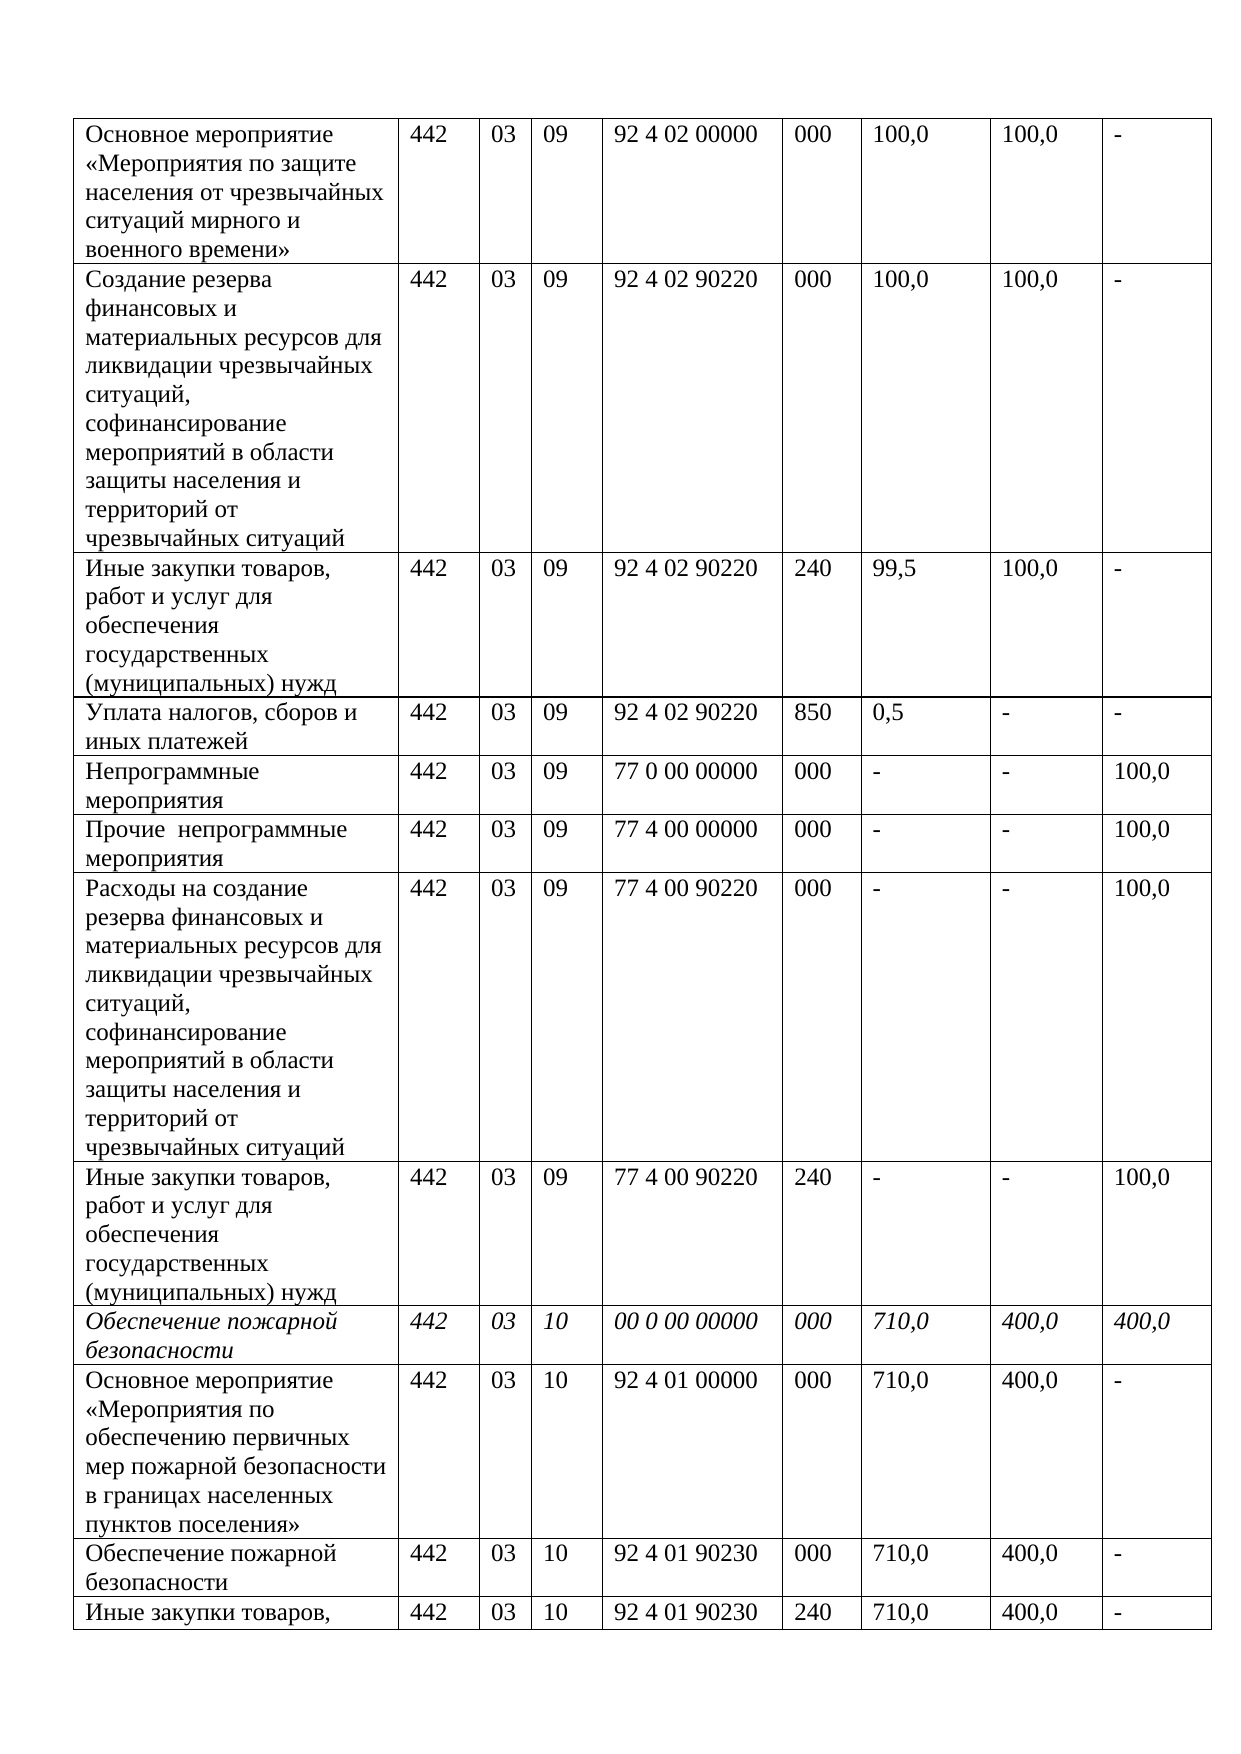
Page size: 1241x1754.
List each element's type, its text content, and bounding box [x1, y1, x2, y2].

table_cell 442 [399, 264, 479, 552]
table_cell 100,0 [862, 264, 990, 552]
table_cell 100,0 [1103, 815, 1211, 872]
table_cell 710,0 [862, 1539, 990, 1596]
table_cell - [862, 756, 990, 813]
table_cell - [1103, 698, 1211, 755]
table_cell - [1103, 119, 1211, 263]
table_cell - [1103, 264, 1211, 552]
table_cell 03 [480, 1365, 531, 1537]
table_cell 442 [399, 756, 479, 813]
table_cell 400,0 [991, 1539, 1102, 1596]
table_cell - [1103, 553, 1211, 696]
table_cell 92 4 02 90220 [603, 264, 782, 552]
table_cell 442 [399, 815, 479, 872]
table_cell - [1103, 1597, 1211, 1629]
table_cell Обеспечение пожарной безопасности [74, 1539, 398, 1596]
table_cell 99,5 [862, 553, 990, 696]
table_cell 92 4 02 90220 [603, 553, 782, 696]
table_cell 0,5 [862, 698, 990, 755]
table_cell 710,0 [862, 1365, 990, 1537]
table_cell 442 [399, 698, 479, 755]
table_cell Прочие непрограммные мероприятия [74, 815, 398, 872]
table_cell 442 [399, 1306, 479, 1364]
table_cell 10 [532, 1365, 602, 1537]
table_cell 77 4 00 90220 [603, 1162, 782, 1305]
table_cell 03 [480, 1539, 531, 1596]
table_cell 09 [532, 553, 602, 696]
table_cell 09 [532, 119, 602, 263]
table_cell 77 0 00 00000 [603, 756, 782, 813]
table_cell Основное мероприятие «Мероприятия по защите населения от чрезвычайных ситуаций мирного и военного времени» [74, 119, 398, 263]
table_cell 000 [783, 873, 861, 1161]
table_cell Иные закупки товаров, работ и услуг для обеспечения государственных (муниципальных) нужд [74, 553, 398, 696]
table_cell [74, 1597, 398, 1629]
table_cell 000 [783, 756, 861, 813]
table_cell 09 [532, 756, 602, 813]
table_cell 09 [532, 698, 602, 755]
table_cell 03 [480, 815, 531, 872]
table_cell 100,0 [1103, 756, 1211, 813]
table_cell 92 4 02 00000 [603, 119, 782, 263]
table_cell 03 [480, 1597, 531, 1629]
table_cell - [991, 1162, 1102, 1305]
table_cell 442 [399, 873, 479, 1161]
table_cell 00 0 00 00000 [603, 1306, 782, 1364]
table_cell Иные закупки товаров, работ и услуг для обеспечения государственных (муниципальных) нужд [74, 1162, 398, 1305]
table_cell 240 [783, 1597, 861, 1629]
table_cell 000 [783, 1365, 861, 1537]
table_cell 77 4 00 90220 [603, 873, 782, 1161]
table_cell - [991, 815, 1102, 872]
table_cell 400,0 [1103, 1306, 1211, 1364]
table_cell 000 [783, 1539, 861, 1596]
table_cell 100,0 [1103, 873, 1211, 1161]
table_cell 92 4 01 00000 [603, 1365, 782, 1537]
table_cell 03 [480, 264, 531, 552]
table_cell 000 [783, 119, 861, 263]
table_cell 03 [480, 119, 531, 263]
table_cell - [991, 873, 1102, 1161]
table_cell 240 [783, 1162, 861, 1305]
table_cell 240 [783, 553, 861, 696]
table_cell Расходы на создание резерва финансовых и материальных ресурсов для ликвидации чрезвычайных ситуаций, софинансирование мероприятий в области защиты населения и территорий от чрезвычайных ситуаций [74, 873, 398, 1161]
table_cell 100,0 [991, 119, 1102, 263]
table_cell - [991, 756, 1102, 813]
table_cell Уплата налогов, сборов и иных платежей [74, 698, 398, 755]
table_cell 442 [399, 1162, 479, 1305]
table_cell 850 [783, 698, 861, 755]
table_cell 09 [532, 1162, 602, 1305]
table_cell 400,0 [991, 1597, 1102, 1629]
table_cell - [862, 815, 990, 872]
table_cell 000 [783, 1306, 861, 1364]
table_cell - [1103, 1365, 1211, 1537]
table_cell 10 [532, 1306, 602, 1364]
table_cell 710,0 [862, 1306, 990, 1364]
table_cell 710,0 [862, 1597, 990, 1629]
table_cell 03 [480, 553, 531, 696]
table_cell 10 [532, 1597, 602, 1629]
table_cell 92 4 01 90230 [603, 1539, 782, 1596]
table_cell 000 [783, 815, 861, 872]
table_cell - [862, 873, 990, 1161]
table_cell - [862, 1162, 990, 1305]
table_cell 92 4 01 90230 [603, 1597, 782, 1629]
table_cell 000 [783, 264, 861, 552]
table_cell 100,0 [862, 119, 990, 263]
table_cell 03 [480, 698, 531, 755]
table_cell 09 [532, 264, 602, 552]
table_cell 442 [399, 1539, 479, 1596]
table_cell Непрограммные мероприятия [74, 756, 398, 813]
table_cell 442 [399, 553, 479, 696]
table_cell 442 [399, 1597, 479, 1629]
table_cell 100,0 [991, 553, 1102, 696]
table_cell 09 [532, 815, 602, 872]
table_cell 77 4 00 00000 [603, 815, 782, 872]
table_cell 400,0 [991, 1306, 1102, 1364]
table_cell 10 [532, 1539, 602, 1596]
table_cell 92 4 02 90220 [603, 698, 782, 755]
table_cell Обеспечение пожарной безопасности [74, 1306, 398, 1364]
table_cell 100,0 [991, 264, 1102, 552]
table_cell 100,0 [1103, 1162, 1211, 1305]
table_cell 03 [480, 873, 531, 1161]
table_cell Создание резерва финансовых и материальных ресурсов для ликвидации чрезвычайных ситуаций, софинансирование мероприятий в области защиты населения и территорий от чрезвычайных ситуаций [74, 264, 398, 552]
table_cell 03 [480, 1162, 531, 1305]
table_cell 09 [532, 873, 602, 1161]
table_cell - [1103, 1539, 1211, 1596]
table_cell - [991, 698, 1102, 755]
table_cell 03 [480, 1306, 531, 1364]
table_cell Основное мероприятие «Мероприятия по обеспечению первичных мер пожарной безопасности в границах населенных пунктов поселения» [74, 1365, 398, 1537]
table_cell 442 [399, 1365, 479, 1537]
table_cell 400,0 [991, 1365, 1102, 1537]
table_cell 03 [480, 756, 531, 813]
table_cell 442 [399, 119, 479, 263]
